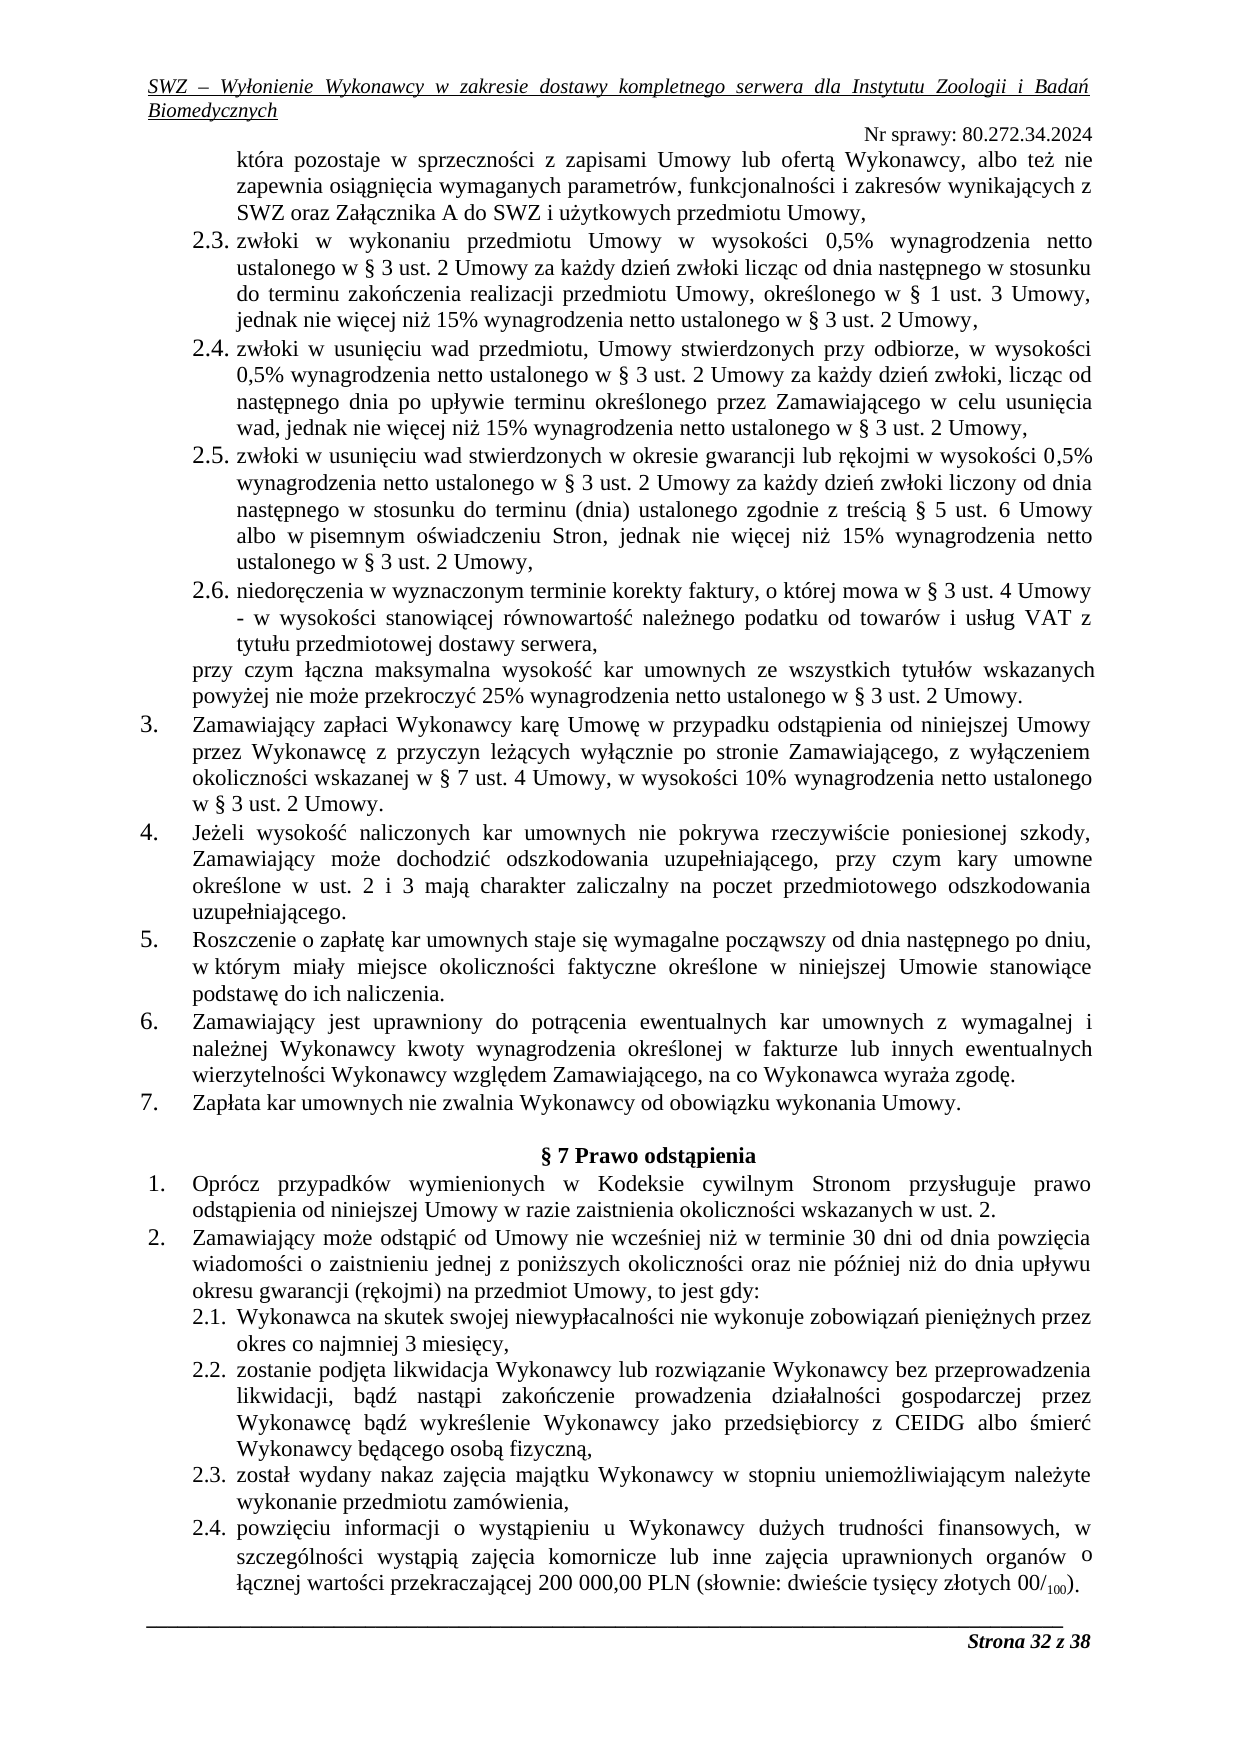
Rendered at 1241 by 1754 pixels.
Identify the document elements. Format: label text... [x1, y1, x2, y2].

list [192, 146, 1092, 225]
list został wydany nakaz zajęcia majątku Wykonawcy w stopniu uniemożliwiającym należyte wykonanie przedmiotu zamówienia, [192, 1461, 1092, 1514]
list niedoręczenia w wyznaczonym terminie korekty faktury, o której mowa w § 3 ust. 4 Umowy - w wysokości stanowiącej równowartość należnego podatku od towarów i usług VAT z tytułu przedmiotowej dostawy serwera, [192, 575, 1092, 656]
list zwłoki w usunięciu wad stwierdzonych w okresie gwarancji lub rękojmi w wysokości 0,5% wynagrodzenia netto ustalonego w § 3 ust. 2 Umowy za każdy dzień zwłoki liczony od dnia następnego w stosunku do terminu (dnia) ustalonego zgodnie z treścią § 5 ust. 6 Umowy albo w pisemnym oświadczeniu Stron, jednak nie więcej niż 15% wynagrodzenia netto ustalonego w § 3 ust. 2 Umowy, [192, 441, 1092, 575]
list Zamawiający zapłaci Wykonawcy karę Umowę w przypadku odstąpienia od niniejszej Umowy przez Wykonawcę z przyczyn leżących wyłącznie po stronie Zamawiającego, z wyłączeniem okoliczności wskazanej w § 7 ust. 4 Umowy, w wysokości 10% wynagrodzenia netto ustalonego w § 3 ust. 2 Umowy. [140, 709, 1092, 817]
list Zamawiający jest uprawniony do potrącenia ewentualnych kar umownych z wymagalnej i należnej Wykonawcy kwoty wynagrodzenia określonej w fakturze lub innych ewentualnych wierzytelności Wykonawcy względem Zamawiającego, na co Wykonawca wyraża zgodę. [140, 1006, 1092, 1087]
list zostanie podjęta likwidacja Wykonawcy lub rozwiązanie Wykonawcy bez przeprowadzenia likwidacji, bądź nastąpi zakończenie prowadzenia działalności gospodarczej przez Wykonawcę bądź wykreślenie Wykonawcy jako przedsiębiorcy z CEIDG albo śmierć Wykonawcy będącego osobą fizyczną, [192, 1356, 1092, 1461]
list Zamawiający może odstąpić od Umowy nie wcześniej niż w terminie 30 dni od dnia powzięcia wiadomości o zaistnieniu jednej z poniższych okoliczności oraz nie później niż do dnia upływu okresu gwarancji (rękojmi) na przedmiot Umowy, to jest gdy: [148, 1223, 1092, 1303]
list Jeżeli wysokość naliczonych kar umownych nie pokrywa rzeczywiście poniesionej szkody, Zamawiający może dochodzić odszkodowania uzupełniającego, przy czym kary umowne określone w ust. 2 i 3 mają charakter zaliczalny na poczet przedmiotowego odszkodowania uzupełniającego. [140, 817, 1092, 924]
list Wykonawca na skutek swojej niewypłacalności nie wykonuje zobowiązań pieniężnych przez okres co najmniej 3 miesięcy, [192, 1303, 1092, 1356]
list zwłoki w wykonaniu przedmiotu Umowy w wysokości 0,5% wynagrodzenia netto ustalonego w § 3 ust. 2 Umowy za każdy dzień zwłoki licząc od dnia następnego w stosunku do terminu zakończenia realizacji przedmiotu Umowy, określonego w § 1 ust. 3 Umowy, jednak nie więcej niż 15% wynagrodzenia netto ustalonego w § 3 ust. 2 Umowy, [192, 225, 1092, 333]
text § 7 Prawo odstąpienia [204, 1143, 1092, 1169]
list Zapłata kar umownych nie zwalnia Wykonawcy od obowiązku wykonania Umowy. [140, 1087, 1092, 1116]
list zwłoki w usunięciu wad przedmiotu, Umowy stwierdzonych przy odbiorze, w wysokości 0,5% wynagrodzenia netto ustalonego w § 3 ust. 2 Umowy za każdy dzień zwłoki, licząc od następnego dnia po upływie terminu określonego przez Zamawiającego w celu usunięcia wad, jednak nie więcej niż 15% wynagrodzenia netto ustalonego w § 3 ust. 2 Umowy, [192, 333, 1092, 441]
list Roszczenie o zapłatę kar umownych staje się wymagalne począwszy od dnia następnego po dniu, w którym miały miejsce okoliczności faktyczne określone w niniejszej Umowie stanowiące podstawę do ich naliczenia. [140, 924, 1092, 1006]
list powzięciu informacji o wystąpieniu u Wykonawcy dużych trudności finansowych, w szczególności wystąpią zajęcia komornicze lub inne zajęcia uprawnionych organów o łącznej wartości przekraczającej 200 000,00 PLN (słownie: dwieście tysięcy złotych 00/100). [192, 1514, 1092, 1598]
text przy czym łączna maksymalna wysokość kar umownych ze wszystkich tytułów wskazanych powyżej nie może przekroczyć 25% wynagrodzenia netto ustalonego w § 3 ust. 2 Umowy. [192, 656, 1097, 709]
list Oprócz przypadków wymienionych w Kodeksie cywilnym Stronom przysługuje prawo odstąpienia od niniejszej Umowy w razie zaistnienia okoliczności wskazanych w ust. 2. [148, 1169, 1092, 1223]
